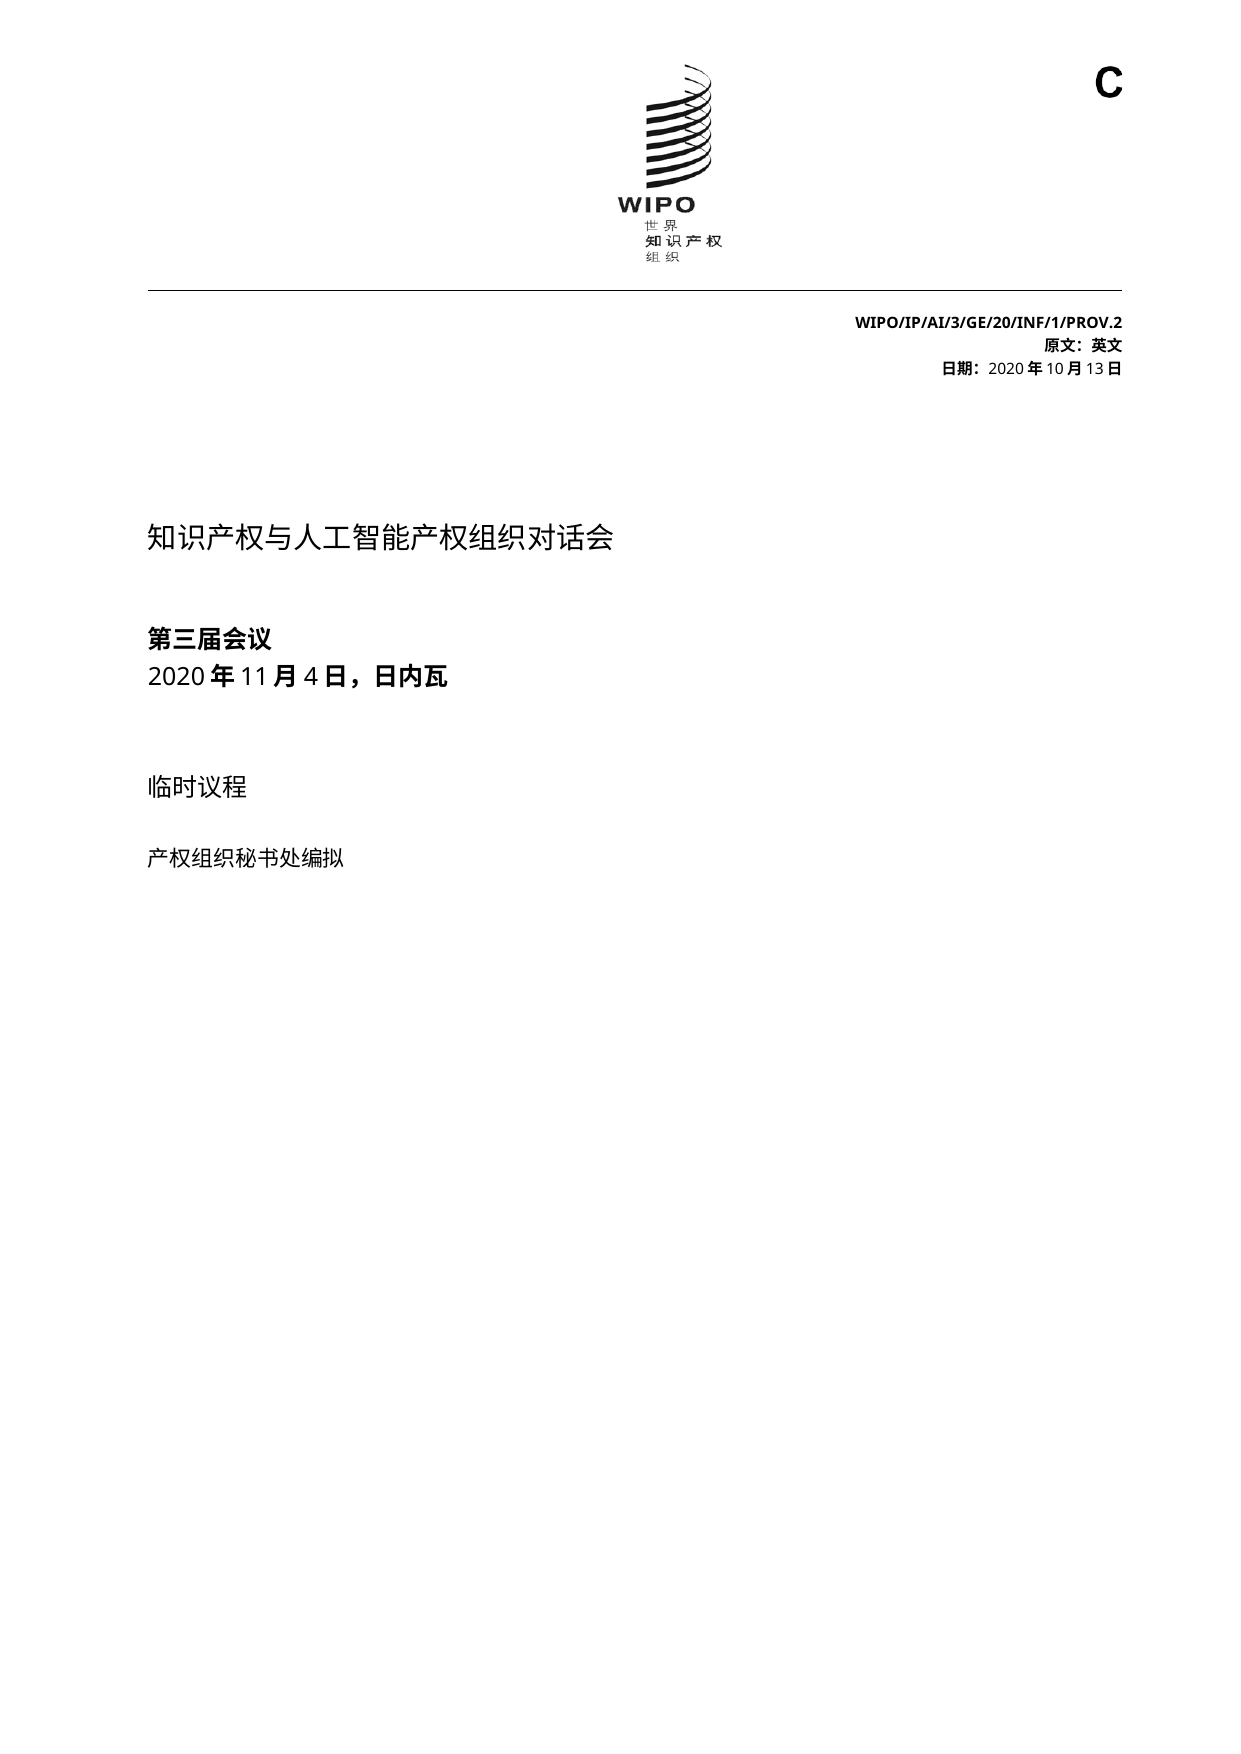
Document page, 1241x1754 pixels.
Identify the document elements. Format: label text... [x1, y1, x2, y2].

text 知识产权与人工智能产权组织对话会 [148, 515, 1122, 557]
text 第三届会议 2020年11月4日，日内瓦 [148, 620, 1122, 692]
text WIPO/IP/AI/3/GE/20/INF/1/PROV.2 [148, 291, 1122, 333]
text 日期：2020年10月13日 [148, 356, 1122, 379]
text 产权组织秘书处编拟 [148, 841, 1122, 873]
text 原文：英文 [148, 333, 1122, 356]
picture [613, 59, 1123, 278]
text 临时议程 [148, 767, 1122, 803]
